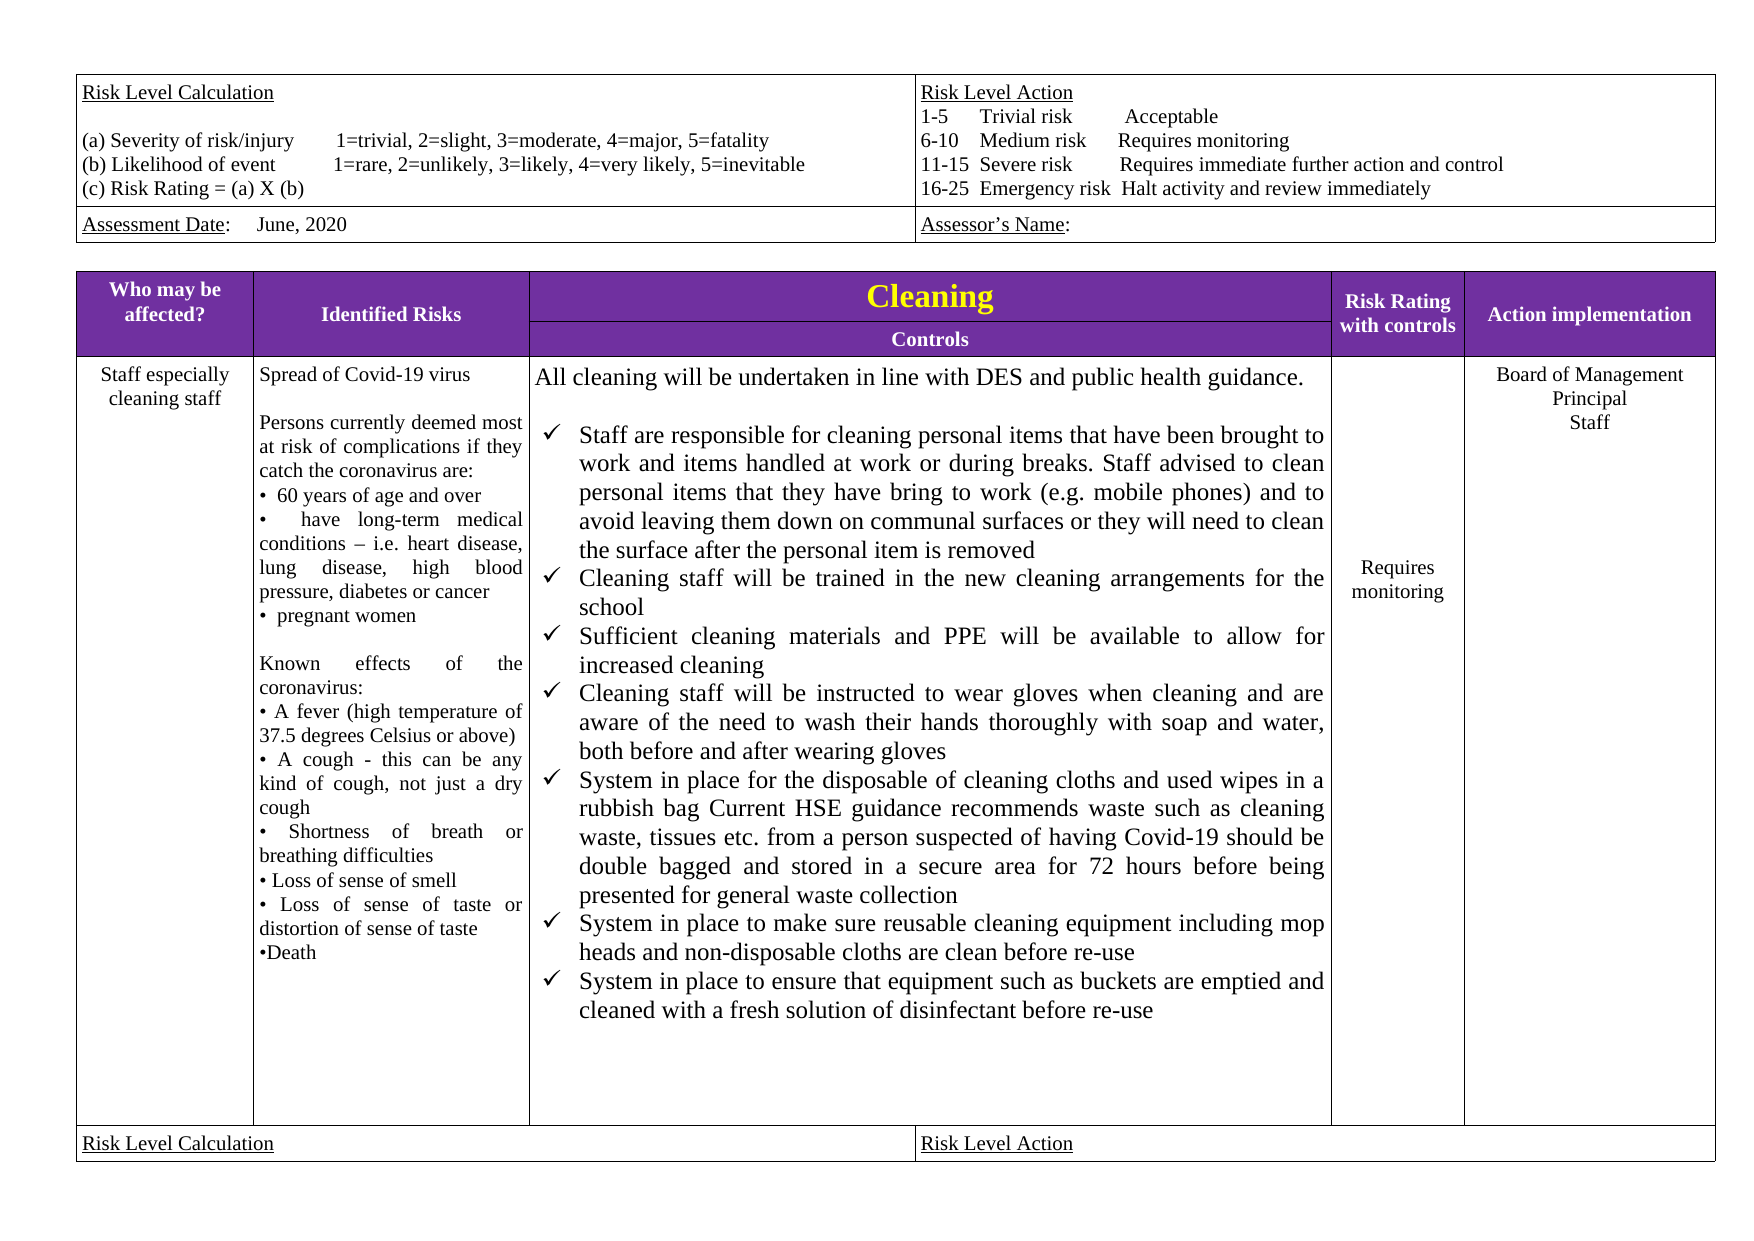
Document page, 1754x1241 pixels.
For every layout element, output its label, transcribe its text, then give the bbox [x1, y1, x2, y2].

table_header Cleaning [530, 272, 1331, 321]
table_header Who may be affected? [77, 272, 253, 356]
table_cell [916, 1126, 1715, 1161]
table_header Risk Rating with controls [1332, 272, 1464, 356]
table_cell Requires monitoring [1332, 357, 1464, 1125]
table_cell Controls [530, 322, 1331, 356]
table_cell Board of Management Principal Staff [1465, 357, 1715, 1125]
table_cell Staff especially cleaning staff [77, 357, 253, 1125]
table_header Action implementation [1465, 272, 1715, 356]
table_cell All cleaning will be undertaken in line with DES and public health guidance. Staff are responsible for cleaning personal items that have been brought to work and items handled at work or during breaks. Staff advised to clean personal items that they have bring to work (e.g. mobile phones) and to avoid leaving them down on communal surfaces or they will need to clean the surface after the personal item is removed Cleaning staff will be trained in the new cleaning arrangements for the school Sufficient cleaning materials and PPE will be available to allow for increased cleaning Cleaning staff will be instructed to wear gloves when cleaning and are aware of the need to wash their hands thoroughly with soap and water, both before and after wearing gloves System in place for the disposable of cleaning cloths and used wipes in a rubbish bag Current HSE guidance recommends waste such as cleaning waste, tissues etc. from a person suspected of having Covid-19 should be double bagged and stored in a secure area for 72 hours before being presented for general waste collection System in place to make sure reusable cleaning equipment including mop heads and non-disposable cloths are clean before re-use System in place to ensure that equipment such as buckets are emptied and cleaned with a fresh solution of disinfectant before re-use [530, 357, 1331, 1125]
table_cell Assessment Date: June, 2020 [77, 207, 915, 242]
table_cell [77, 1126, 915, 1161]
table_header Identified Risks [254, 272, 529, 356]
table_cell Assessor’s Name: [916, 207, 1715, 242]
